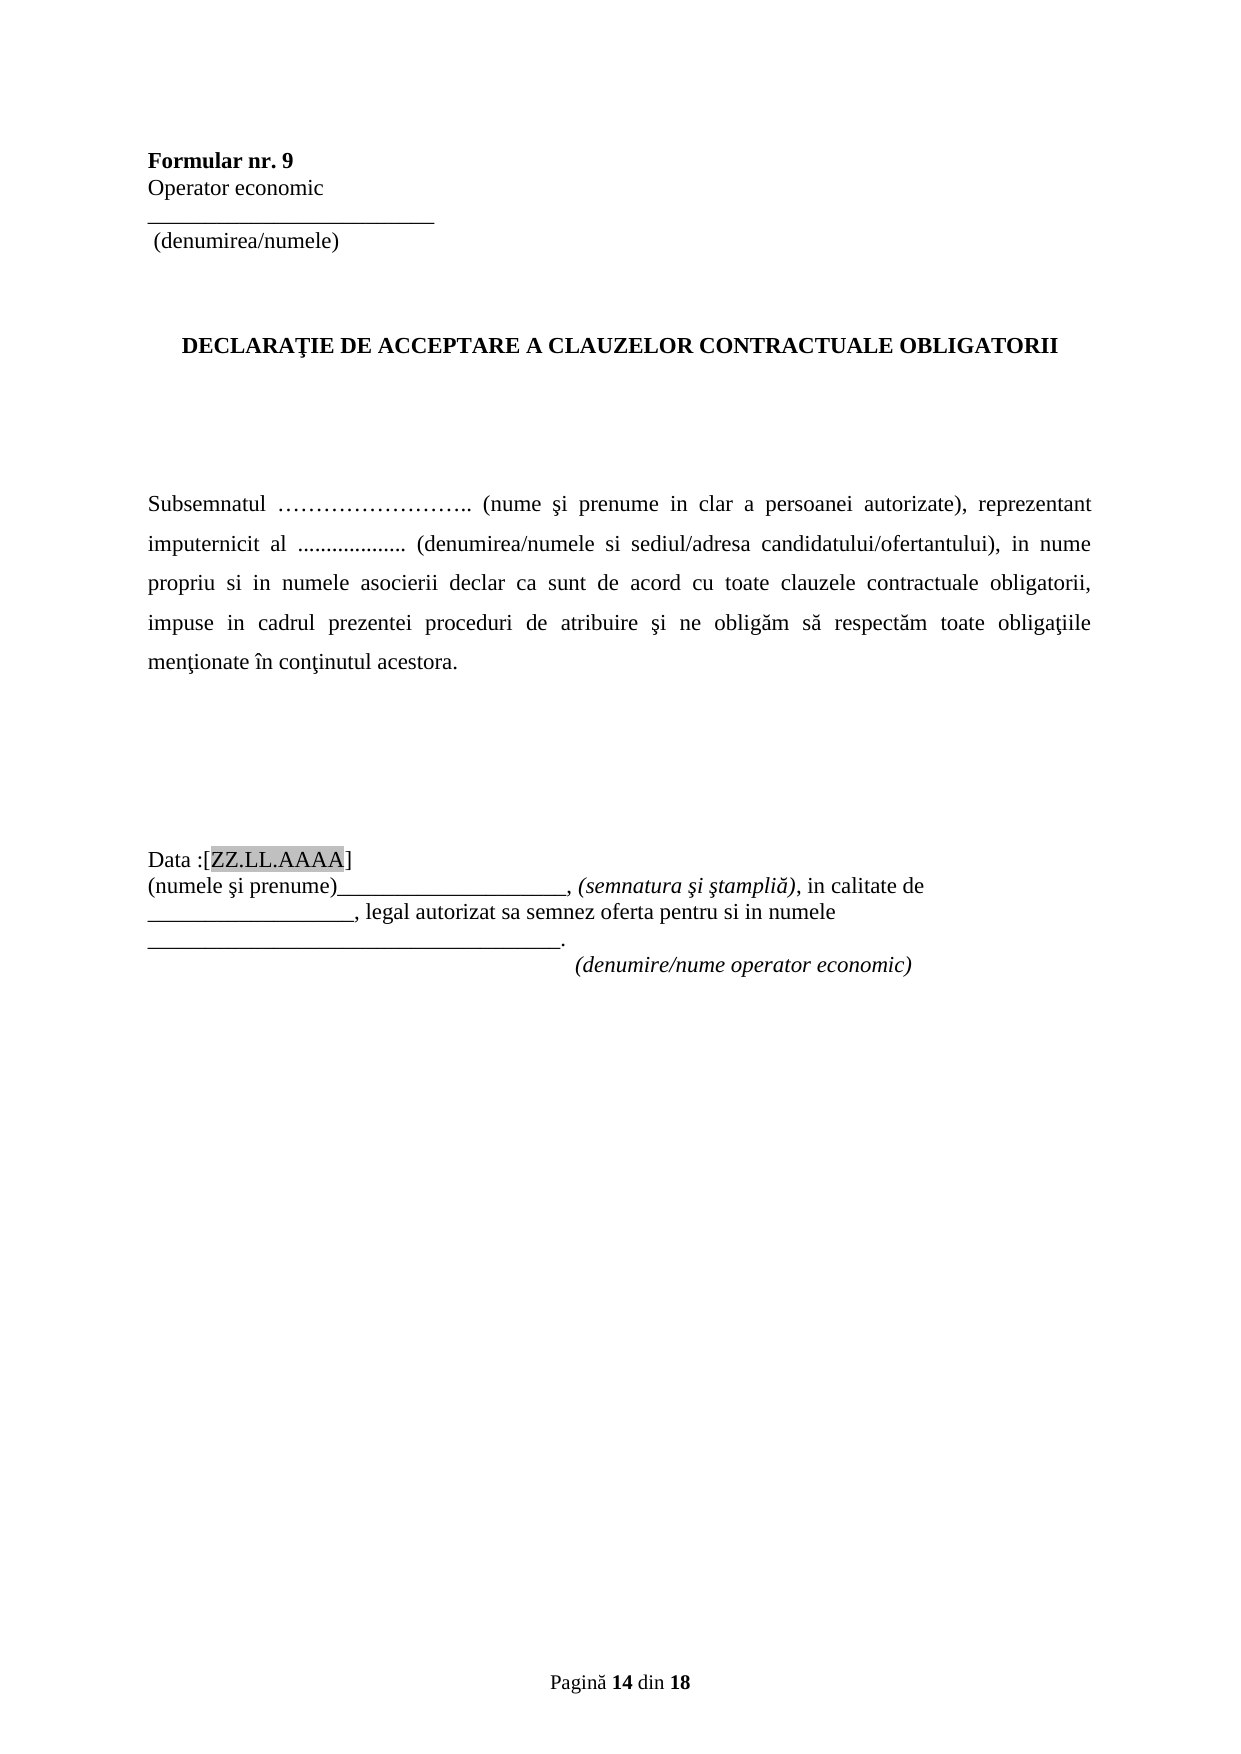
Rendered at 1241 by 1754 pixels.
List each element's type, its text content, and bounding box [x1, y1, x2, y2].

text Formular nr. 9 [148, 148, 1093, 174]
text Data :[ZZ.LL.AAAA] [344, 846, 1093, 872]
text _________________________ [148, 200, 1093, 227]
text Operator economic [148, 174, 1093, 200]
text Declaraţie de acceptare a cLAUZELOR contractuale OBLIGATORII [148, 332, 1093, 358]
text (numele şi prenume)____________________, (semnatura şi ştampliă), in calitate de __________________, legal autorizat sa semnez oferta pentru si in numele ____________________________________. [148, 872, 1093, 951]
text (denumirea/numele) [148, 227, 1093, 253]
text Subsemnatul …………………….. (nume şi prenume in clar a persoanei autorizate), reprezentant imputernicit al ................... (denumirea/numele si sediul/adresa candidatului/ofertantului), in nume propriu si in numele asocierii declar ca sunt de acord cu toate clauzele contractuale obligatorii, impuse in cadrul prezentei proceduri de atribuire şi ne obligăm să respectăm toate obligaţiile menţionate în conţinutul acestora. [148, 490, 1093, 674]
text (denumire/nume operator economic) [148, 951, 1093, 977]
text Data :[ZZ.LL.AAAA] [148, 846, 211, 872]
